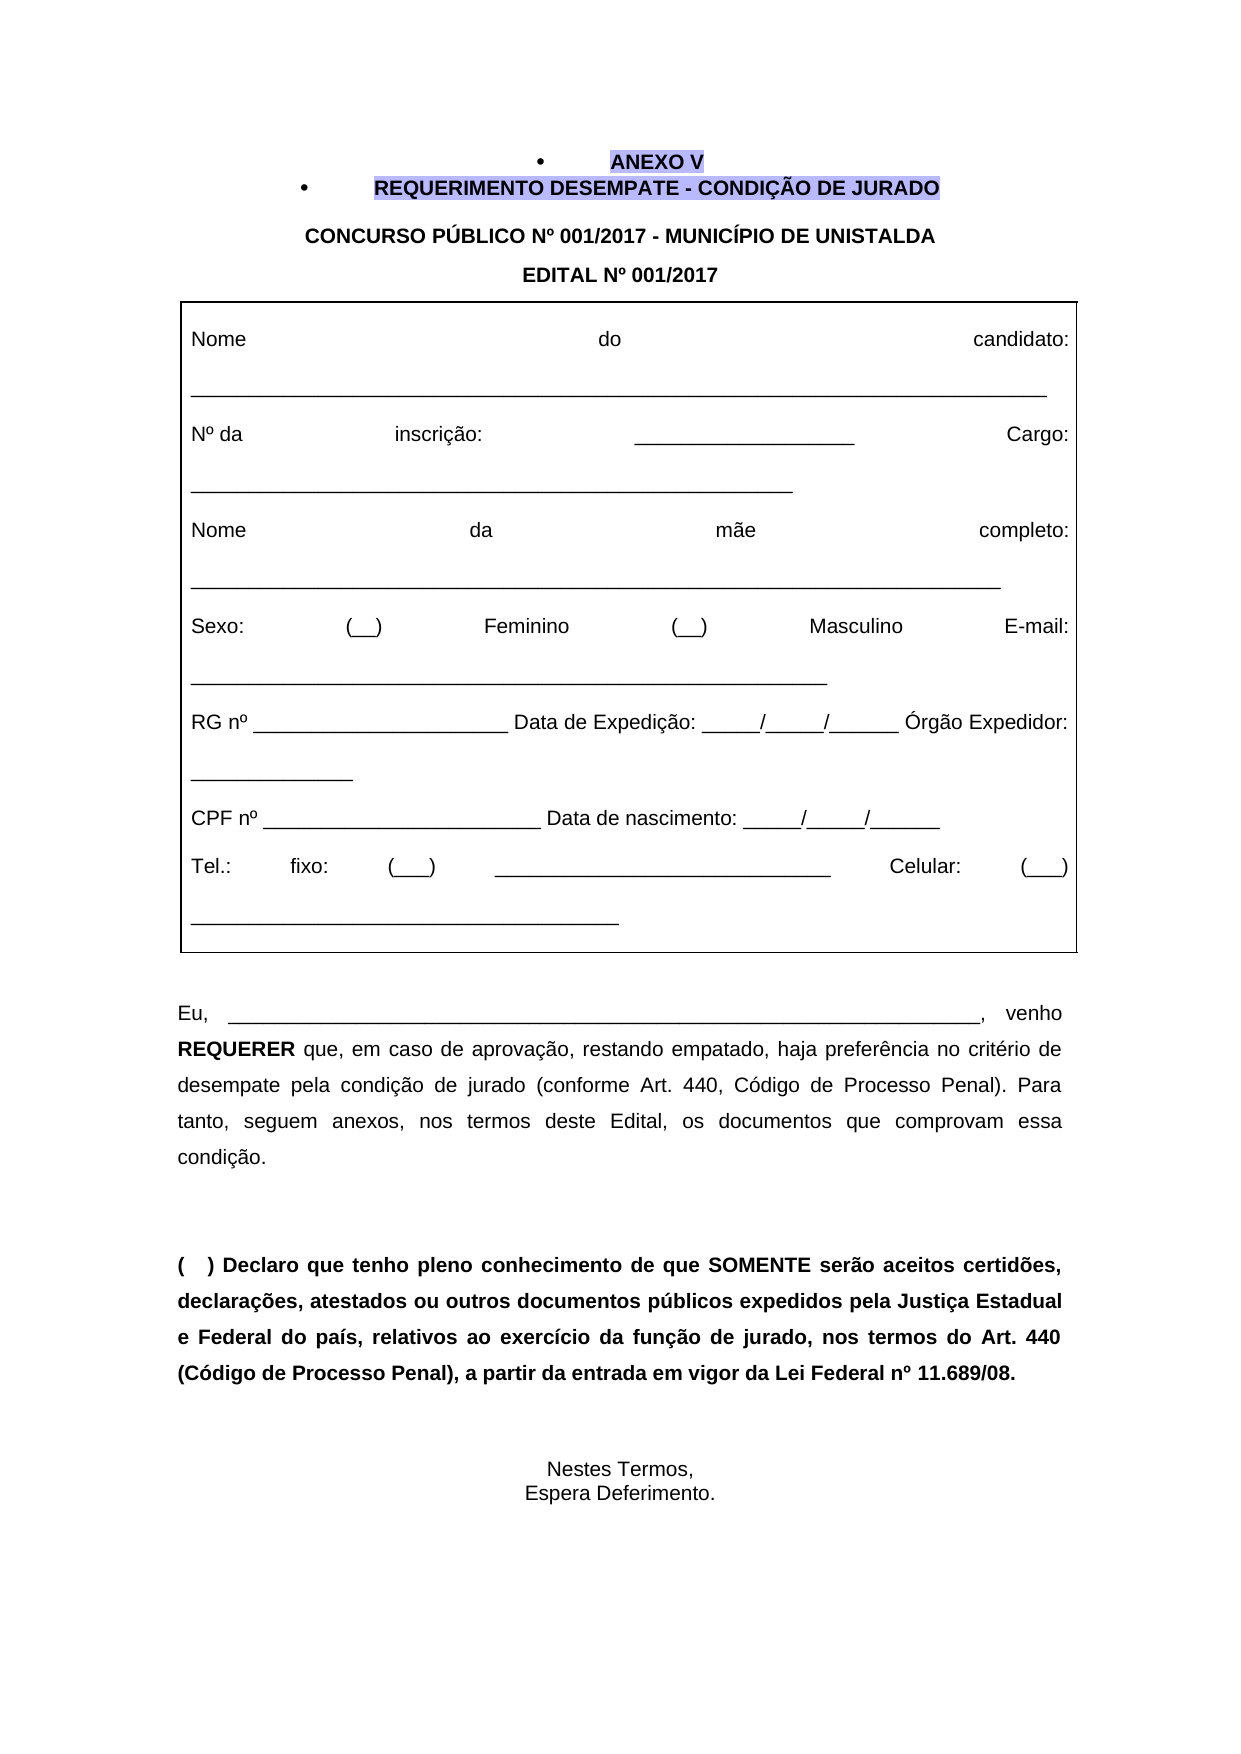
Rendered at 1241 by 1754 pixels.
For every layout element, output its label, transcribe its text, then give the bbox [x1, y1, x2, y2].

text Espera Deferimento. [177, 1480, 1063, 1504]
text (__) Declaro que tenho pleno conhecimento de que SOMENTE serão aceitos certidões, declarações, atestados ou outros documentos públicos expedidos pela Justiça Estadual e Federal do país, relativos ao exercício da função de jurado, nos termos do Art. 440 (Código de Processo Penal), a partir da entrada em vigor da Lei Federal nº 11.689/08. [177, 1253, 1063, 1384]
text EDITAL Nº 001/2017 [177, 263, 1063, 287]
list ANEXO V [177, 148, 1063, 174]
text Nestes Termos, [177, 1456, 1063, 1480]
text Eu, _________________________________________________________________, venho REQUERER que, em caso de aprovação, restando empatado, haja preferência no critério de desempate pela condição de jurado (conforme Art. 440, Código de Processo Penal). Para tanto, seguem anexos, nos termos deste Edital, os documentos que comprovam essa condição. [177, 1001, 1063, 1169]
text CONCURSO PÚBLICO Nº 001/2017 - MUNICÍPIO DE UNISTALDA [177, 224, 1063, 248]
table_header Nome do candidato: __________________________________________________________________________ Nº da inscrição: ___________________ Cargo: ____________________________________________________ Nome da mãe completo: ______________________________________________________________________ Sexo: (__) Feminino (__) Masculino E-mail: _______________________________________________________ RG nº ______________________ Data de Expedição: _____/_____/______ Órgão Expedidor: ______________ CPF nº ________________________ Data de nascimento: _____/_____/______ Tel.: fixo: (___) _____________________________ Celular: (___) _____________________________________ [182, 303, 1076, 952]
list REQUERIMENTO DESEMPATE - CONDIÇÃO DE JURADO [177, 174, 1063, 200]
